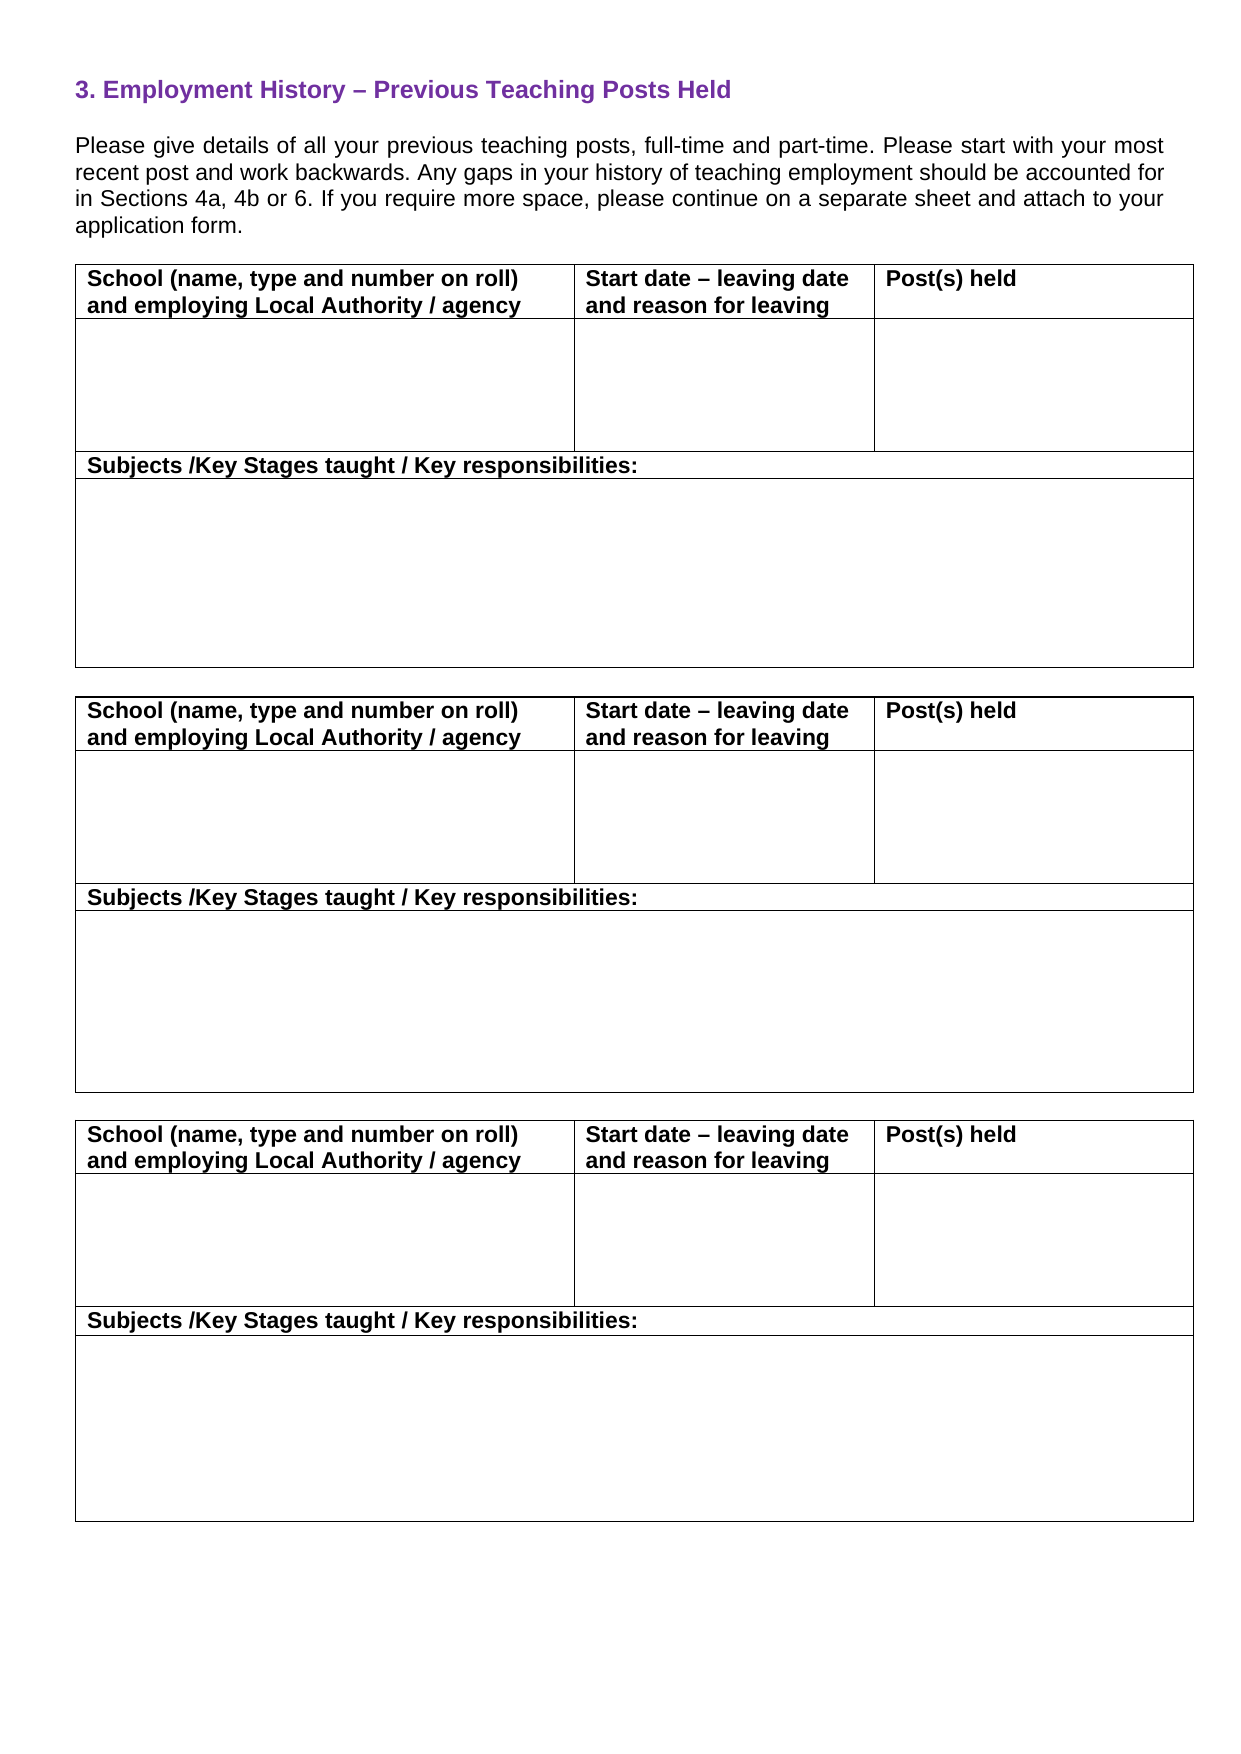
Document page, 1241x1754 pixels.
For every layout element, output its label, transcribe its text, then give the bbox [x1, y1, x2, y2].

table_cell [575, 1174, 874, 1306]
table_cell [875, 1174, 1193, 1306]
table_header Start date – leaving date and reason for leaving [575, 265, 874, 318]
table_header School (name, type and number on roll) and employing Local Authority / agency [76, 1121, 574, 1173]
table_cell [76, 911, 1193, 1092]
table_cell Subjects /Key Stages taught / Key responsibilities: [76, 452, 1193, 478]
table_header Post(s) held [875, 1121, 1193, 1173]
table_cell [875, 319, 1193, 451]
table_header Start date – leaving date and reason for leaving [575, 698, 874, 750]
table_header School (name, type and number on roll) and employing Local Authority / agency [76, 265, 574, 318]
table_cell [76, 479, 1193, 667]
table_header School (name, type and number on roll) and employing Local Authority / agency [76, 698, 574, 750]
table_cell Subjects /Key Stages taught / Key responsibilities: [76, 1307, 1193, 1335]
table_header Post(s) held [875, 698, 1193, 750]
table_header Start date – leaving date and reason for leaving [575, 1121, 874, 1173]
table_cell [575, 319, 874, 451]
table_cell Subjects /Key Stages taught / Key responsibilities: [76, 884, 1193, 910]
table_cell [575, 751, 874, 883]
table_cell [875, 751, 1193, 883]
table_cell [76, 319, 574, 451]
table_cell [76, 1174, 574, 1306]
text 3. Employment History – Previous Teaching Posts Held [75, 75, 1165, 104]
table_cell [76, 751, 574, 883]
table_cell [76, 1336, 1193, 1521]
text Please give details of all your previous teaching posts, full-time and part-time. Please start with your most recent post and work backwards. Any gaps in your history of teaching employment should be accounted for in Sections 4a, 4b or 6. If you require more space, please continue on a separate sheet and attach to your application form. [75, 132, 1165, 238]
table_header Post(s) held [875, 265, 1193, 318]
